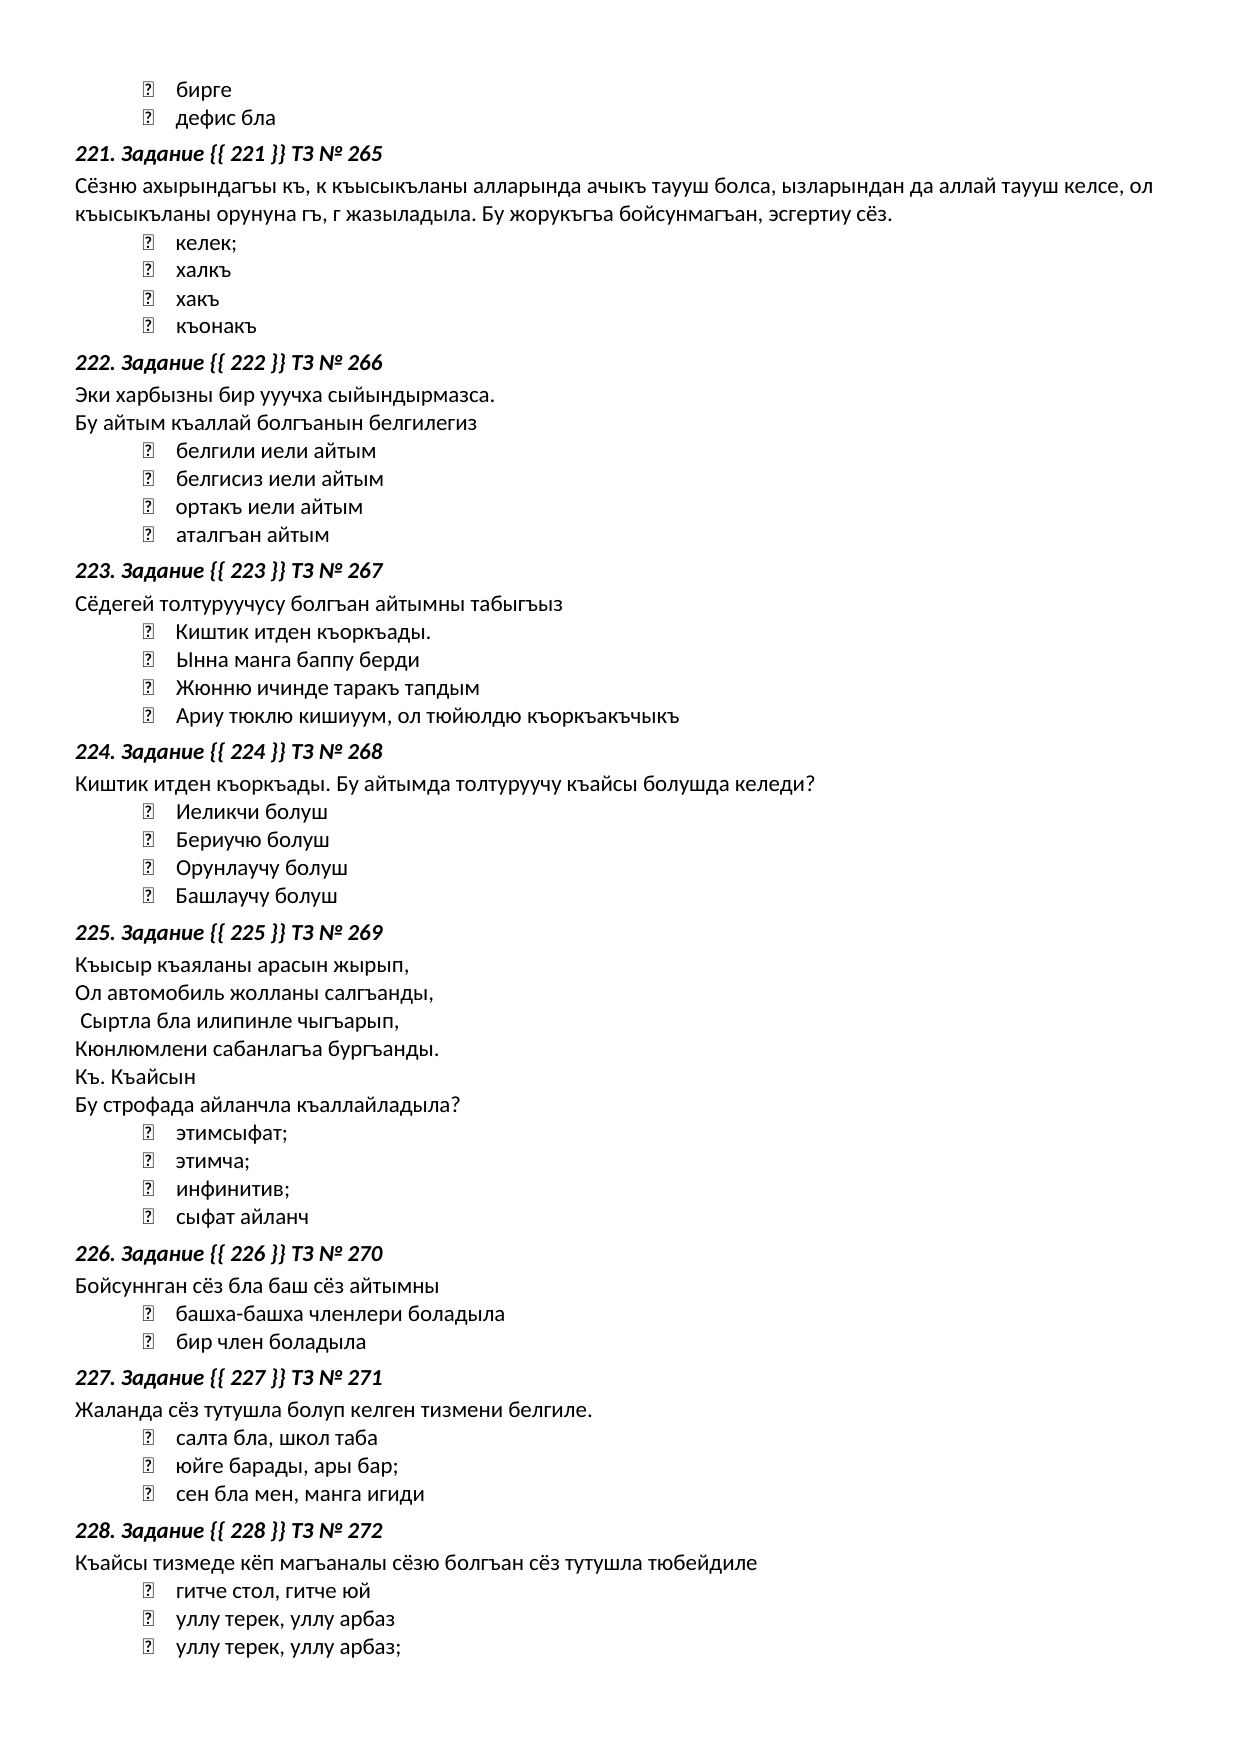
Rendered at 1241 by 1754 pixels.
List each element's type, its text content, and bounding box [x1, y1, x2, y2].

text  ортакъ иели айтым [142, 492, 1165, 520]
text Бойсуннган сёз бла баш сёз айтымны [75, 1271, 1165, 1299]
text  Башлаучу болуш [142, 882, 1165, 909]
text Ол автомобиль жолланы салгъанды, [75, 978, 1165, 1006]
text Къайсы тизмеде кёп магъаналы сёзю болгъан сёз тутушла тюбейдиле [75, 1548, 1165, 1576]
text  сен бла мен, манга игиди [142, 1479, 1165, 1507]
text Къысыр къаяланы арасын жырып, [75, 950, 1165, 978]
text  хакъ [142, 284, 1165, 312]
text 228. Задание {{ 228 }} ТЗ № 272 [75, 1516, 1165, 1544]
text  дефис бла [142, 103, 1165, 131]
text Бу айтым къаллай болгъанын белгилегиз [75, 408, 1165, 436]
text  сыфат айланч [142, 1202, 1165, 1230]
text Къ. Къайсын [75, 1062, 1165, 1090]
text  уллу терек, уллу арбаз [142, 1604, 1165, 1632]
text  Иеликчи болуш [142, 797, 1165, 826]
text Сёдегей толтуруучусу болгъан айтымны табыгъыз [75, 589, 1165, 617]
text  Орунлаучу болуш [142, 853, 1165, 882]
text  инфинитив; [142, 1174, 1165, 1202]
text 225. Задание {{ 225 }} ТЗ № 269 [75, 918, 1165, 946]
text  белгисиз иели айтым [142, 464, 1165, 492]
text  Бериучю болуш [142, 826, 1165, 853]
text Сыртла бла илипинле чыгъарып, [75, 1006, 1165, 1034]
text  уллу терек, уллу арбаз; [142, 1632, 1165, 1660]
text 227. Задание {{ 227 }} ТЗ № 271 [75, 1363, 1165, 1391]
text  бир член боладыла [142, 1327, 1165, 1355]
text  къонакъ [142, 312, 1165, 340]
text 221. Задание {{ 221 }} ТЗ № 265 [75, 139, 1165, 167]
text 222. Задание {{ 222 }} ТЗ № 266 [75, 348, 1165, 376]
text  салта бла, школ таба [142, 1423, 1165, 1451]
text Сёзню ахырындагъы къ, к къысыкъланы алларында ачыкъ таууш болса, ызларындан да аллай таууш келсе, ол къысыкъланы орунуна гъ, г жазыладыла. Бу жорукъгъа бойсунмагъан, эсгертиу сёз. [75, 172, 1165, 228]
text  аталгъан айтым [142, 520, 1165, 548]
text  башха-башха членлери боладыла [142, 1299, 1165, 1327]
text Киштик итден къоркъады. Бу айтымда толтуруучу къайсы болушда келеди? [75, 769, 1165, 797]
text  Киштик итден къоркъады. [142, 617, 1165, 645]
text  Ариу тюклю кишиуум, ол тюйюлдю къоркъакъчыкъ [142, 701, 1165, 729]
text  халкъ [142, 256, 1165, 284]
text 223. Задание {{ 223 }} ТЗ № 267 [75, 557, 1165, 585]
text 224. Задание {{ 224 }} ТЗ № 268 [75, 737, 1165, 765]
text  келек; [142, 228, 1165, 256]
text  бирге [142, 75, 1165, 103]
text Эки харбызны бир ууучха сыйындырмазса. [75, 380, 1165, 408]
text  белгили иели айтым [142, 436, 1165, 464]
text Жаланда сёз тутушла болуп келген тизмени белгиле. [75, 1395, 1165, 1423]
text Бу строфада айланчла къаллайладыла? [75, 1090, 1165, 1118]
text  Ынна манга баппу берди [142, 645, 1165, 673]
text  этимча; [142, 1146, 1165, 1174]
text 226. Задание {{ 226 }} ТЗ № 270 [75, 1239, 1165, 1267]
text  этимсыфат; [142, 1118, 1165, 1146]
text Кюнлюмлени сабанлагъа бургъанды. [75, 1034, 1165, 1062]
text  юйге барады, ары бар; [142, 1451, 1165, 1479]
text  Жюнню ичинде таракъ тапдым [142, 673, 1165, 701]
text  гитче стол, гитче юй [142, 1576, 1165, 1604]
